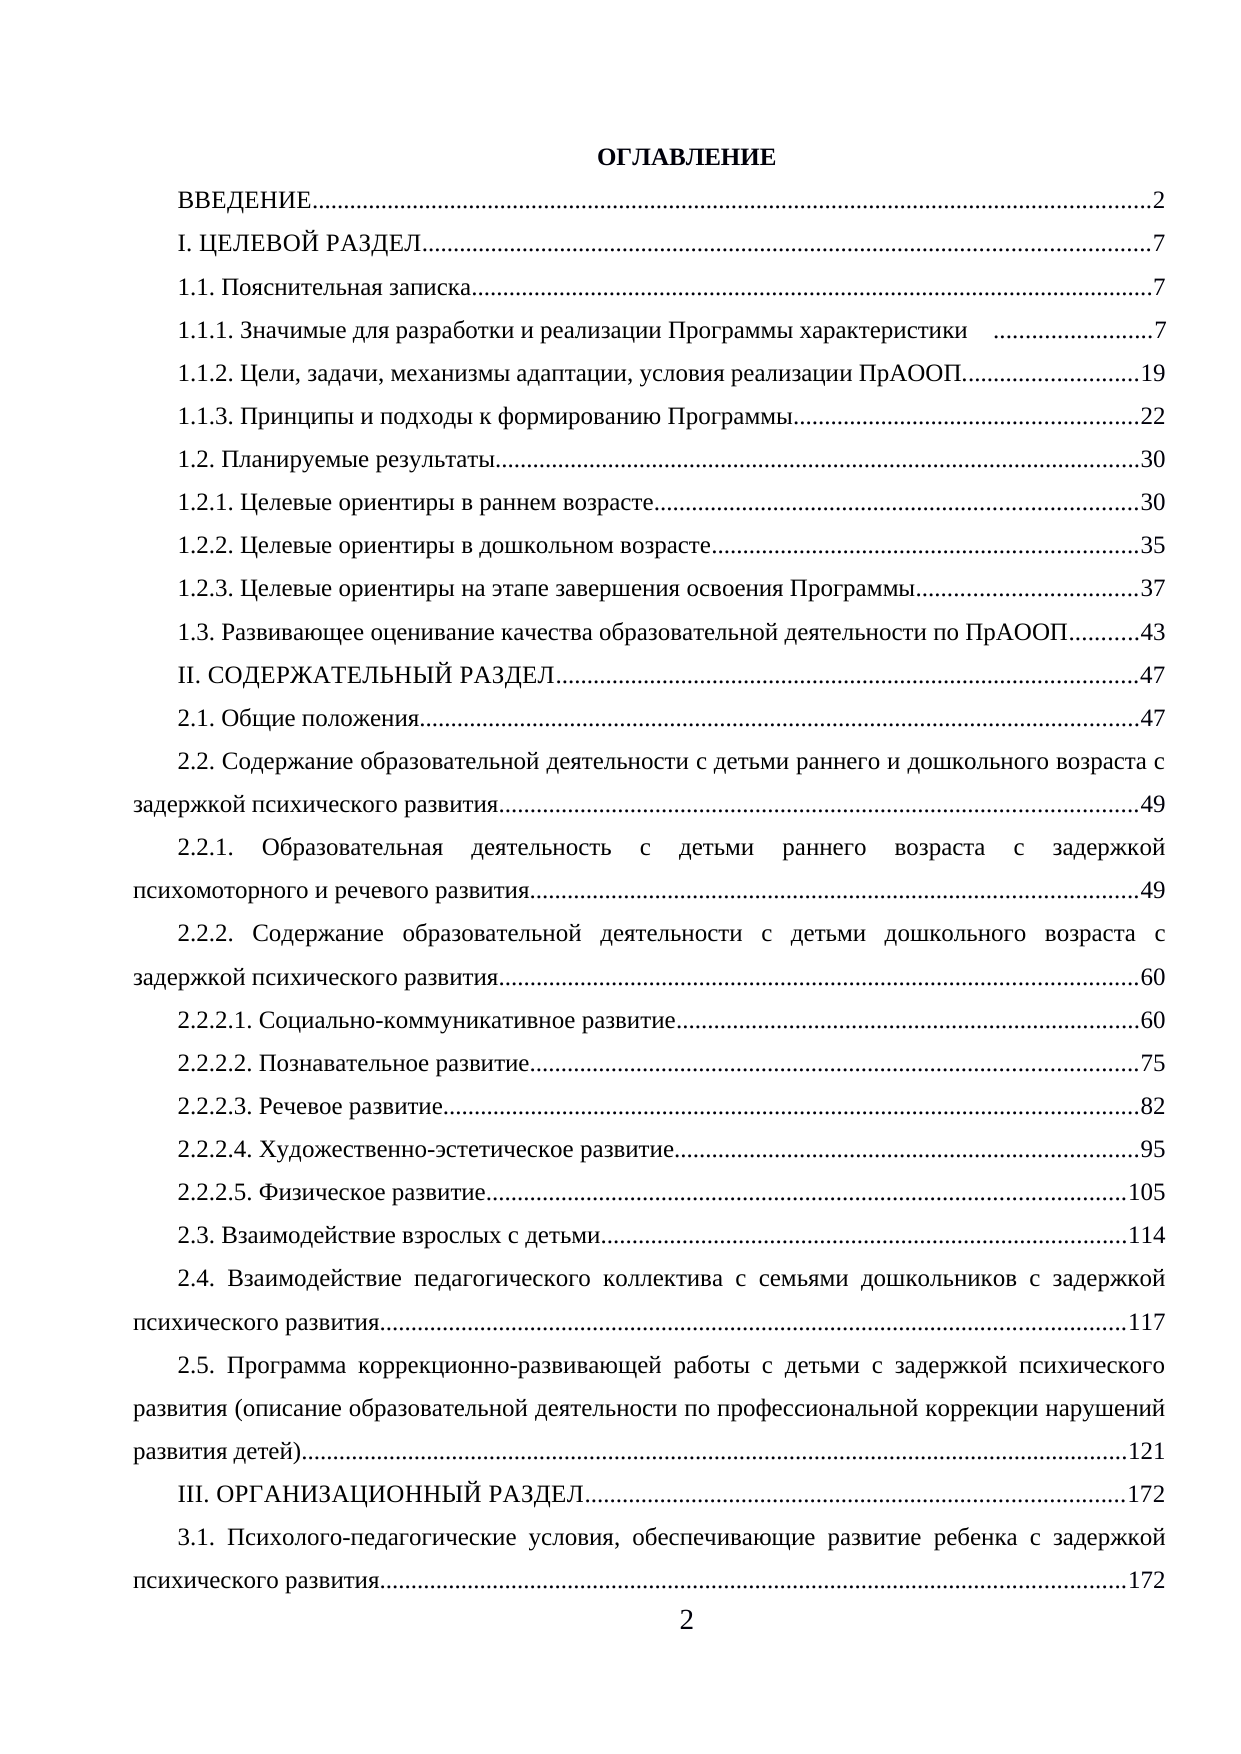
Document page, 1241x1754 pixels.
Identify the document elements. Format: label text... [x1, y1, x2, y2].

text 1.2.3. Целевые ориентиры на этапе завершения освоения Программы 37 [133, 573, 1166, 602]
text 1.2. Планируемые результаты 30 [133, 444, 1166, 473]
text 3.1. Психолого-педагогические условия, обеспечивающие развитие ребенка с задержкой психического развития 172 [133, 1522, 1166, 1594]
text ВВЕДЕНИЕ 2 [133, 185, 1166, 214]
text I. ЦЕЛЕВОЙ РАЗДЕЛ 7 [133, 228, 1166, 257]
text 2.2.1. Образовательная деятельность с детьми раннего возраста с задержкой психомоторного и речевого развития. 49 [133, 832, 1166, 904]
text 1.1.3. Принципы и подходы к формированию Программы 22 [133, 401, 1166, 430]
text 1.1. Пояснительная записка 7 [133, 272, 1166, 300]
text 1.1.2. Цели, задачи, механизмы адаптации, условия реализации ПрАООП. 19 [133, 358, 1166, 387]
text 2.2. Содержание образовательной деятельности с детьми раннего и дошкольного возраста с задержкой психического развития 49 [133, 746, 1166, 818]
text 2.1. Общие положения 47 [133, 703, 1166, 732]
text 2.2.2.5. Физическое развитие 105 [133, 1177, 1166, 1206]
text 2.5. Программа коррекционно-развивающей работы с детьми с задержкой психического развития (описание образовательной деятельности по профессиональной коррекции нарушений развития детей) 121 [133, 1350, 1166, 1465]
text 2.2.2.3. Речевое развитие 82 [133, 1091, 1166, 1120]
text 1.3. Развивающее оценивание качества образовательной деятельности по ПрАООП 43 [133, 617, 1166, 645]
text 2.2.2. Содержание образовательной деятельности с детьми дошкольного возраста с задержкой психического развития 60 [133, 918, 1166, 990]
text 2.3. Взаимодействие взрослых с детьми. 114 [133, 1220, 1166, 1249]
text II. СОДЕРЖАТЕЛЬНЫЙ РАЗДЕЛ 47 [133, 660, 1166, 688]
text 1.1.1. Значимые для разработки и реализации Программы характеристики 7 [133, 315, 1166, 343]
text 2.2.2.4. Художественно-эстетическое развитие 95 [133, 1134, 1166, 1163]
text ОГЛАВЛЕНИЕ [133, 142, 1166, 171]
text 2.2.2.1. Социально-коммуникативное развитие 60 [133, 1005, 1166, 1033]
text 2.2.2.2. Познавательное развитие 75 [133, 1048, 1166, 1077]
text 1.2.1. Целевые ориентиры в раннем возрасте 30 [133, 487, 1166, 516]
text 2.4. Взаимодействие педагогического коллектива с семьями дошкольников с задержкой психического развития 117 [133, 1263, 1166, 1335]
text 1.2.2. Целевые ориентиры в дошкольном возрасте 35 [133, 530, 1166, 559]
text III. ОРГАНИЗАЦИОННЫЙ РАЗДЕЛ 172 [133, 1479, 1166, 1508]
